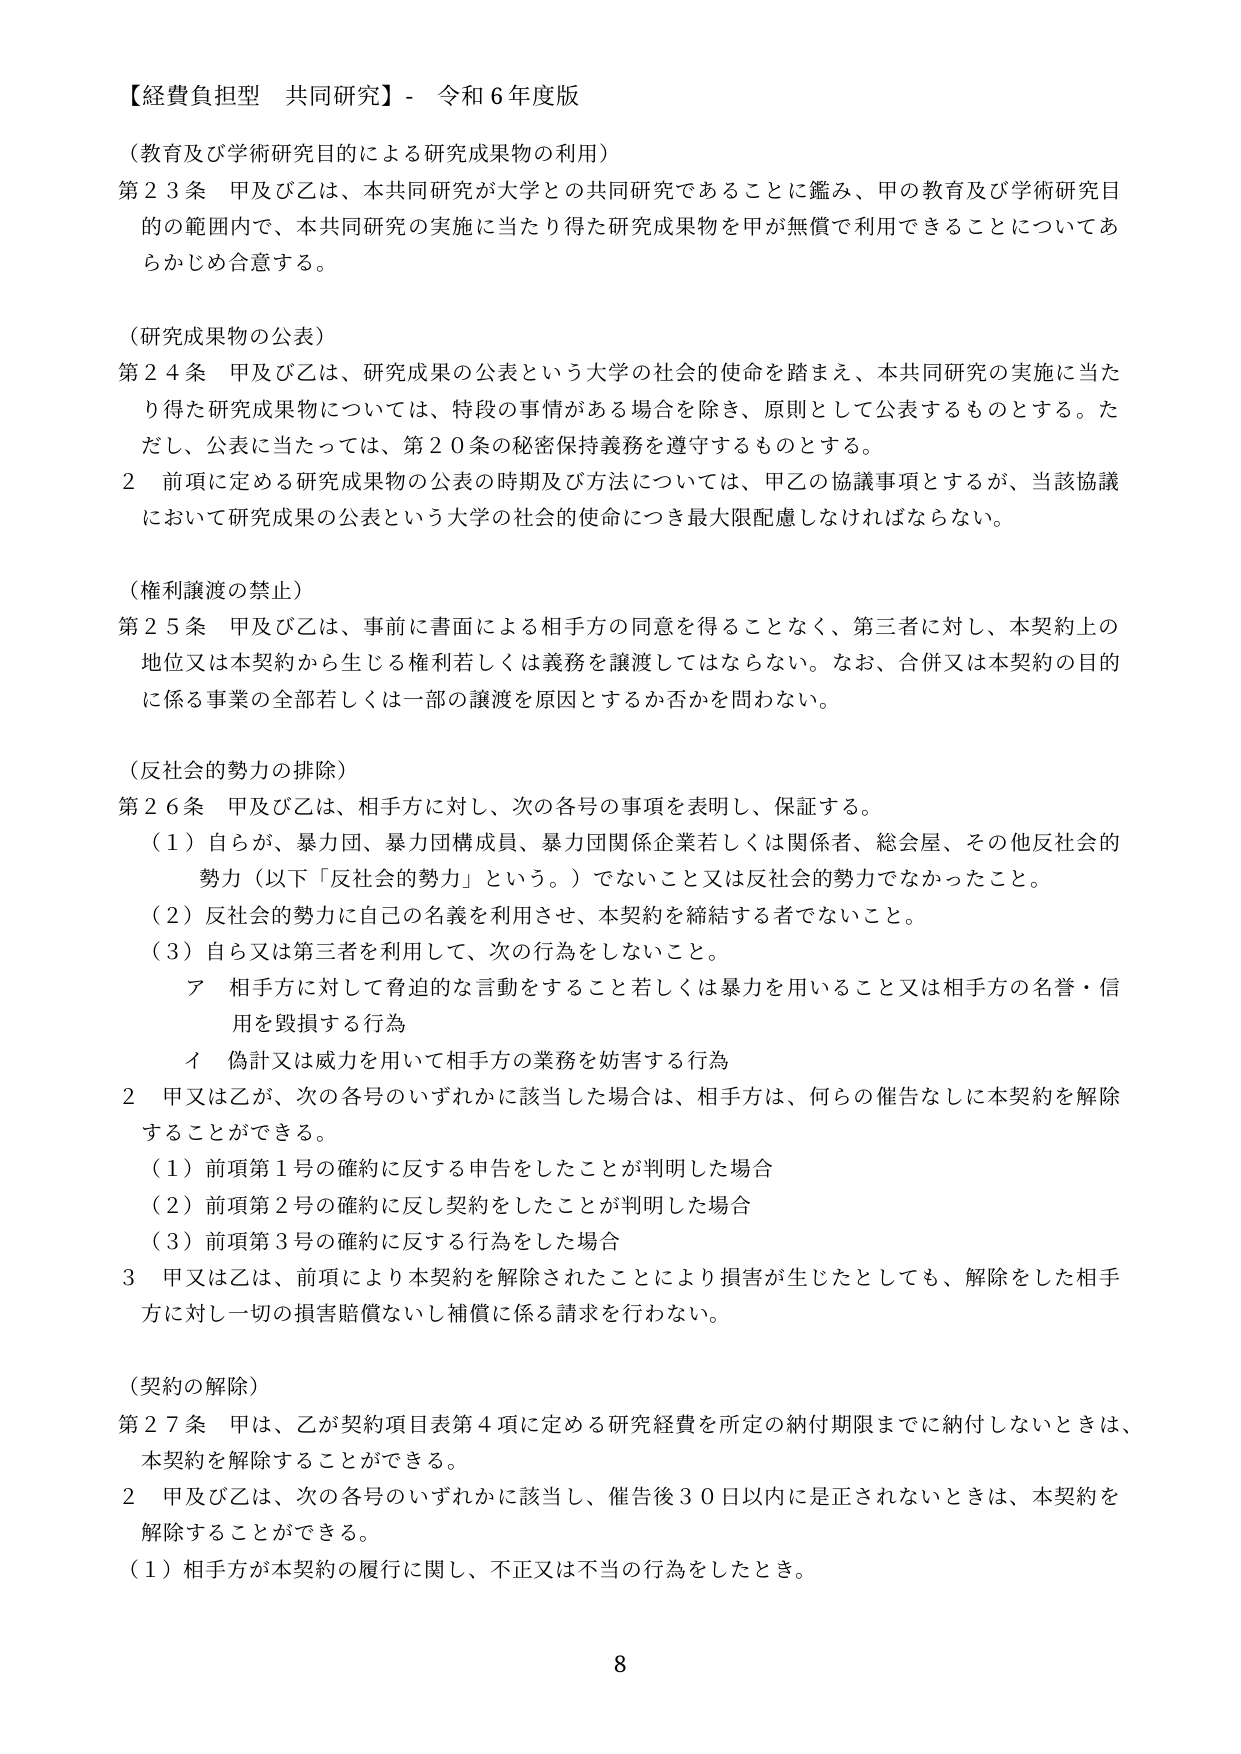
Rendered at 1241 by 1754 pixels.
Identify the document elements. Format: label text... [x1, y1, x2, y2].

text 第２４条 甲及び乙は、研究成果の公表という大学の社会的使命を踏まえ、本共同研究の実施に当たり得た研究成果物については、特段の事情がある場合を除き、原則として公表するものとする。ただし、公表に当たっては、第２０条の秘密保持義務を遵守するものとする。 [118, 350, 1122, 459]
text ２ 前項に定める研究成果物の公表の時期及び方法については、甲乙の協議事項とするが、当該協議において研究成果の公表という大学の社会的使命につき最大限配慮しなければならない。 [118, 459, 1122, 532]
text （２）反社会的勢力に自己の名義を利用させ、本契約を締結する者でないこと。 [118, 894, 1122, 930]
text ア 相手方に対して脅迫的な言動をすること若しくは暴力を用いること又は相手方の名誉・信用を毀損する行為 [118, 967, 1122, 1039]
text ２ 甲又は乙が、次の各号のいずれかに該当した場合は、相手方は、何らの催告なしに本契約を解除することができる。 [118, 1075, 1122, 1148]
text （３）前項第３号の確約に反する行為をした場合 [118, 1220, 1122, 1257]
text （研究成果物の公表） [118, 314, 1122, 350]
text （１）前項第１号の確約に反する申告をしたことが判明した場合 [118, 1148, 1122, 1184]
text 第２７条 甲は、乙が契約項目表第４項に定める研究経費を所定の納付期限までに納付しないときは、本契約を解除することができる。 [118, 1402, 1122, 1474]
text 第２６条 甲及び乙は、相手方に対し、次の各号の事項を表明し、保証する。 [118, 785, 1122, 822]
text イ 偽計又は威力を用いて相手方の業務を妨害する行為 [118, 1039, 1122, 1075]
text （１）相手方が本契約の履行に関し、不正又は不当の行為をしたとき。 [118, 1547, 1122, 1583]
text （権利譲渡の禁止） [118, 568, 1122, 604]
text （１）自らが、暴力団、暴力団構成員、暴力団関係企業若しくは関係者、総会屋、その他反社会的勢力（以下「反社会的勢力」という。）でないこと又は反社会的勢力でなかったこと。 [118, 822, 1122, 894]
text 第２５条 甲及び乙は、事前に書面による相手方の同意を得ることなく、第三者に対し、本契約上の地位又は本契約から生じる権利若しくは義務を譲渡してはならない。なお、合併又は本契約の目的に係る事業の全部若しくは一部の譲渡を原因とするか否かを問わない。 [118, 604, 1122, 713]
text （３）自ら又は第三者を利用して、次の行為をしないこと。 [118, 930, 1122, 967]
text （教育及び学術研究目的による研究成果物の利用） [118, 133, 1122, 169]
text （契約の解除） [118, 1365, 1122, 1402]
text ２ 甲及び乙は、次の各号のいずれかに該当し、催告後３０日以内に是正されないときは、本契約を解除することができる。 [118, 1474, 1122, 1547]
text （反社会的勢力の排除） [118, 749, 1122, 785]
text （２）前項第２号の確約に反し契約をしたことが判明した場合 [118, 1184, 1122, 1220]
text 第２３条 甲及び乙は、本共同研究が大学との共同研究であることに鑑み、甲の教育及び学術研究目的の範囲内で、本共同研究の実施に当たり得た研究成果物を甲が無償で利用できることについてあらかじめ合意する。 [118, 169, 1122, 278]
text ３ 甲又は乙は、前項により本契約を解除されたことにより損害が生じたとしても、解除をした相手方に対し一切の損害賠償ないし補償に係る請求を行わない。 [118, 1257, 1122, 1329]
